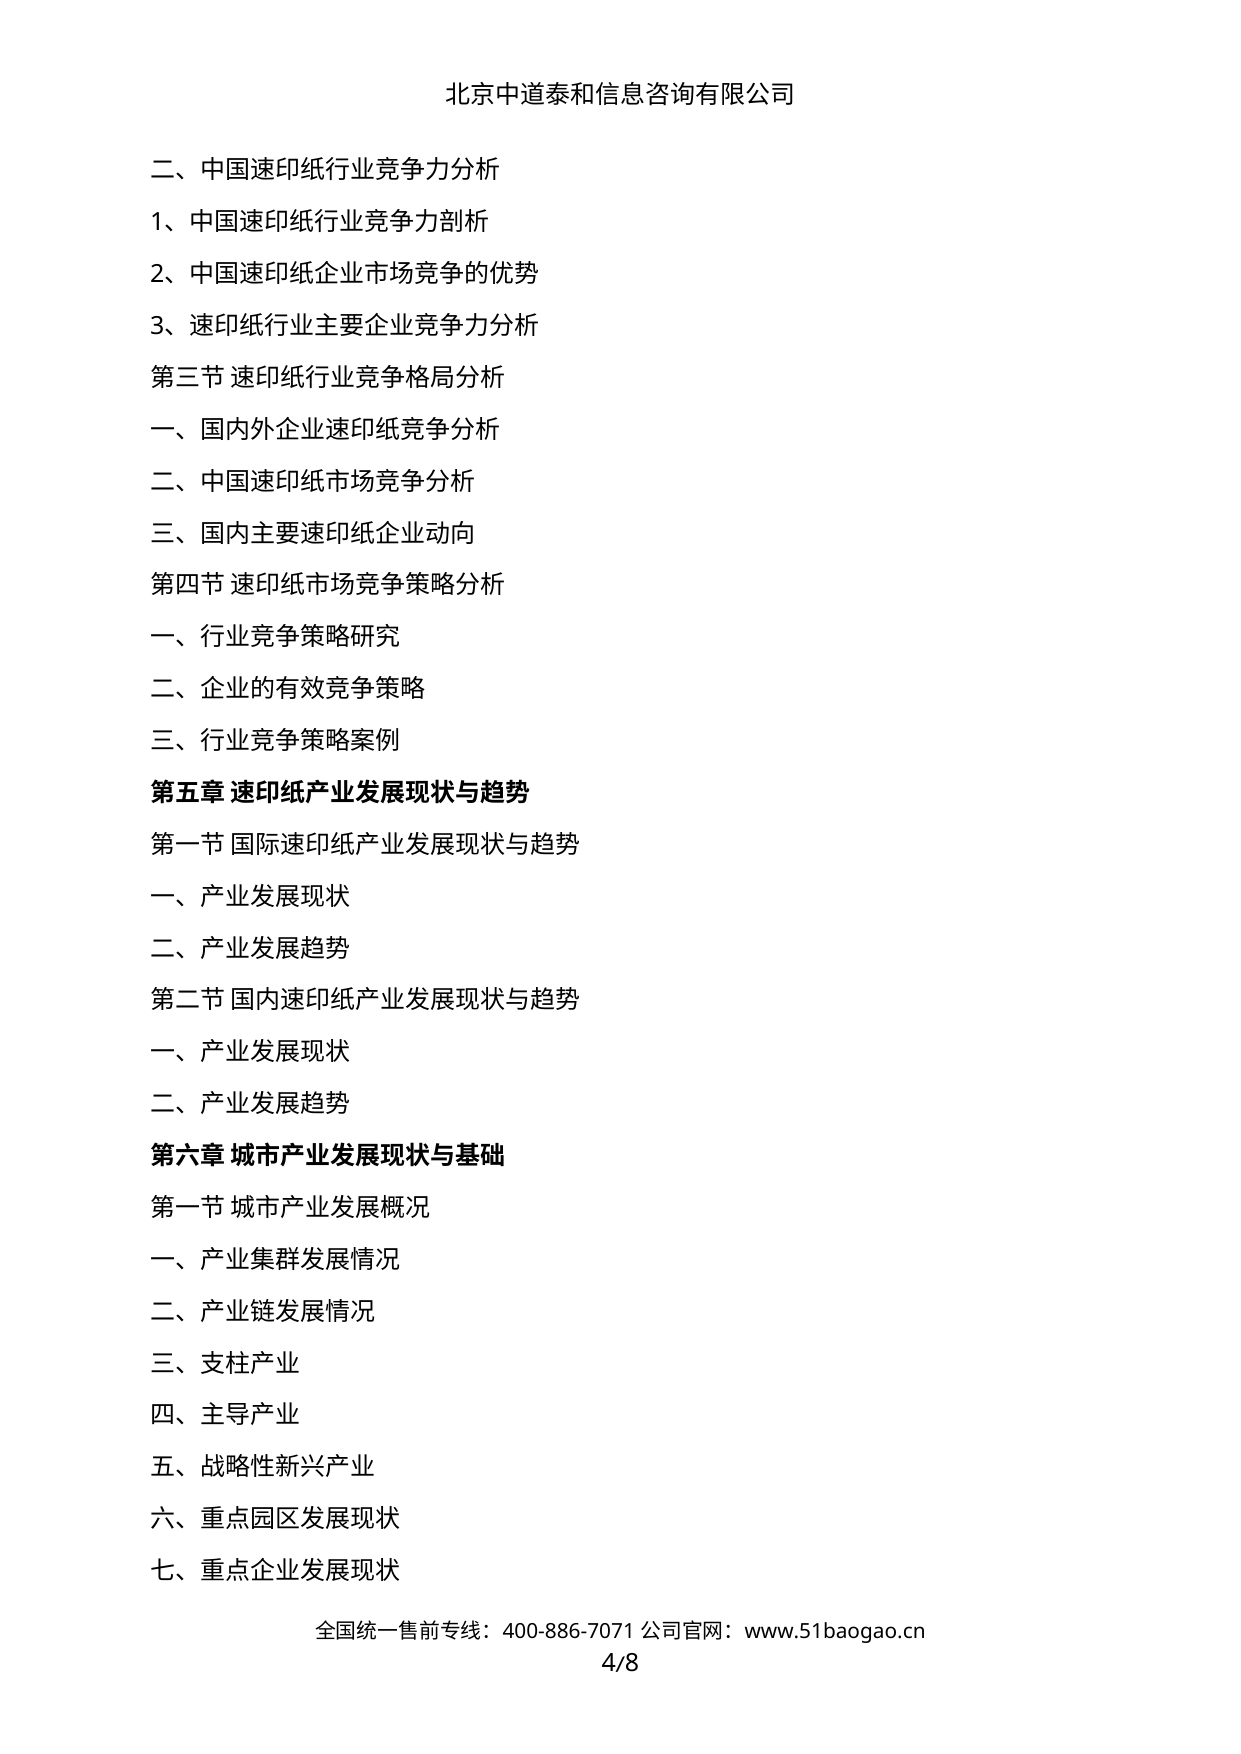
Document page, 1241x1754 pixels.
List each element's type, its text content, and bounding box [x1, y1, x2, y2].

text 第一节 国际速印纸产业发展现状与趋势 [150, 824, 1090, 861]
text 第五章 速印纸产业发展现状与趋势 [150, 772, 1090, 809]
text 第三节 速印纸行业竞争格局分析 [150, 357, 1090, 394]
text 第二节 国内速印纸产业发展现状与趋势 [150, 980, 1090, 1016]
text 三、行业竞争策略案例 [150, 721, 1090, 757]
text 第六章 城市产业发展现状与基础 [150, 1136, 1090, 1172]
text 1、中国速印纸行业竞争力剖析 [150, 202, 1090, 238]
text 二、中国速印纸行业竞争力分析 [150, 150, 1090, 186]
text 三、支柱产业 [150, 1343, 1090, 1379]
text 二、产业链发展情况 [150, 1291, 1090, 1327]
text 一、国内外企业速印纸竞争分析 [150, 409, 1090, 446]
text 一、产业发展现状 [150, 1032, 1090, 1068]
text 四、主导产业 [150, 1395, 1090, 1431]
text 二、企业的有效竞争策略 [150, 669, 1090, 705]
text 六、重点园区发展现状 [150, 1499, 1090, 1535]
text 3、速印纸行业主要企业竞争力分析 [150, 306, 1090, 342]
text 五、战略性新兴产业 [150, 1447, 1090, 1483]
text 一、行业竞争策略研究 [150, 617, 1090, 653]
text 三、国内主要速印纸企业动向 [150, 513, 1090, 549]
text 二、产业发展趋势 [150, 1084, 1090, 1120]
text 二、产业发展趋势 [150, 928, 1090, 964]
text 2、中国速印纸企业市场竞争的优势 [150, 254, 1090, 290]
text 第四节 速印纸市场竞争策略分析 [150, 565, 1090, 601]
text 一、产业集群发展情况 [150, 1239, 1090, 1276]
text 一、产业发展现状 [150, 876, 1090, 912]
text 二、中国速印纸市场竞争分析 [150, 461, 1090, 497]
text 第一节 城市产业发展概况 [150, 1187, 1090, 1224]
text 七、重点企业发展现状 [150, 1551, 1090, 1587]
